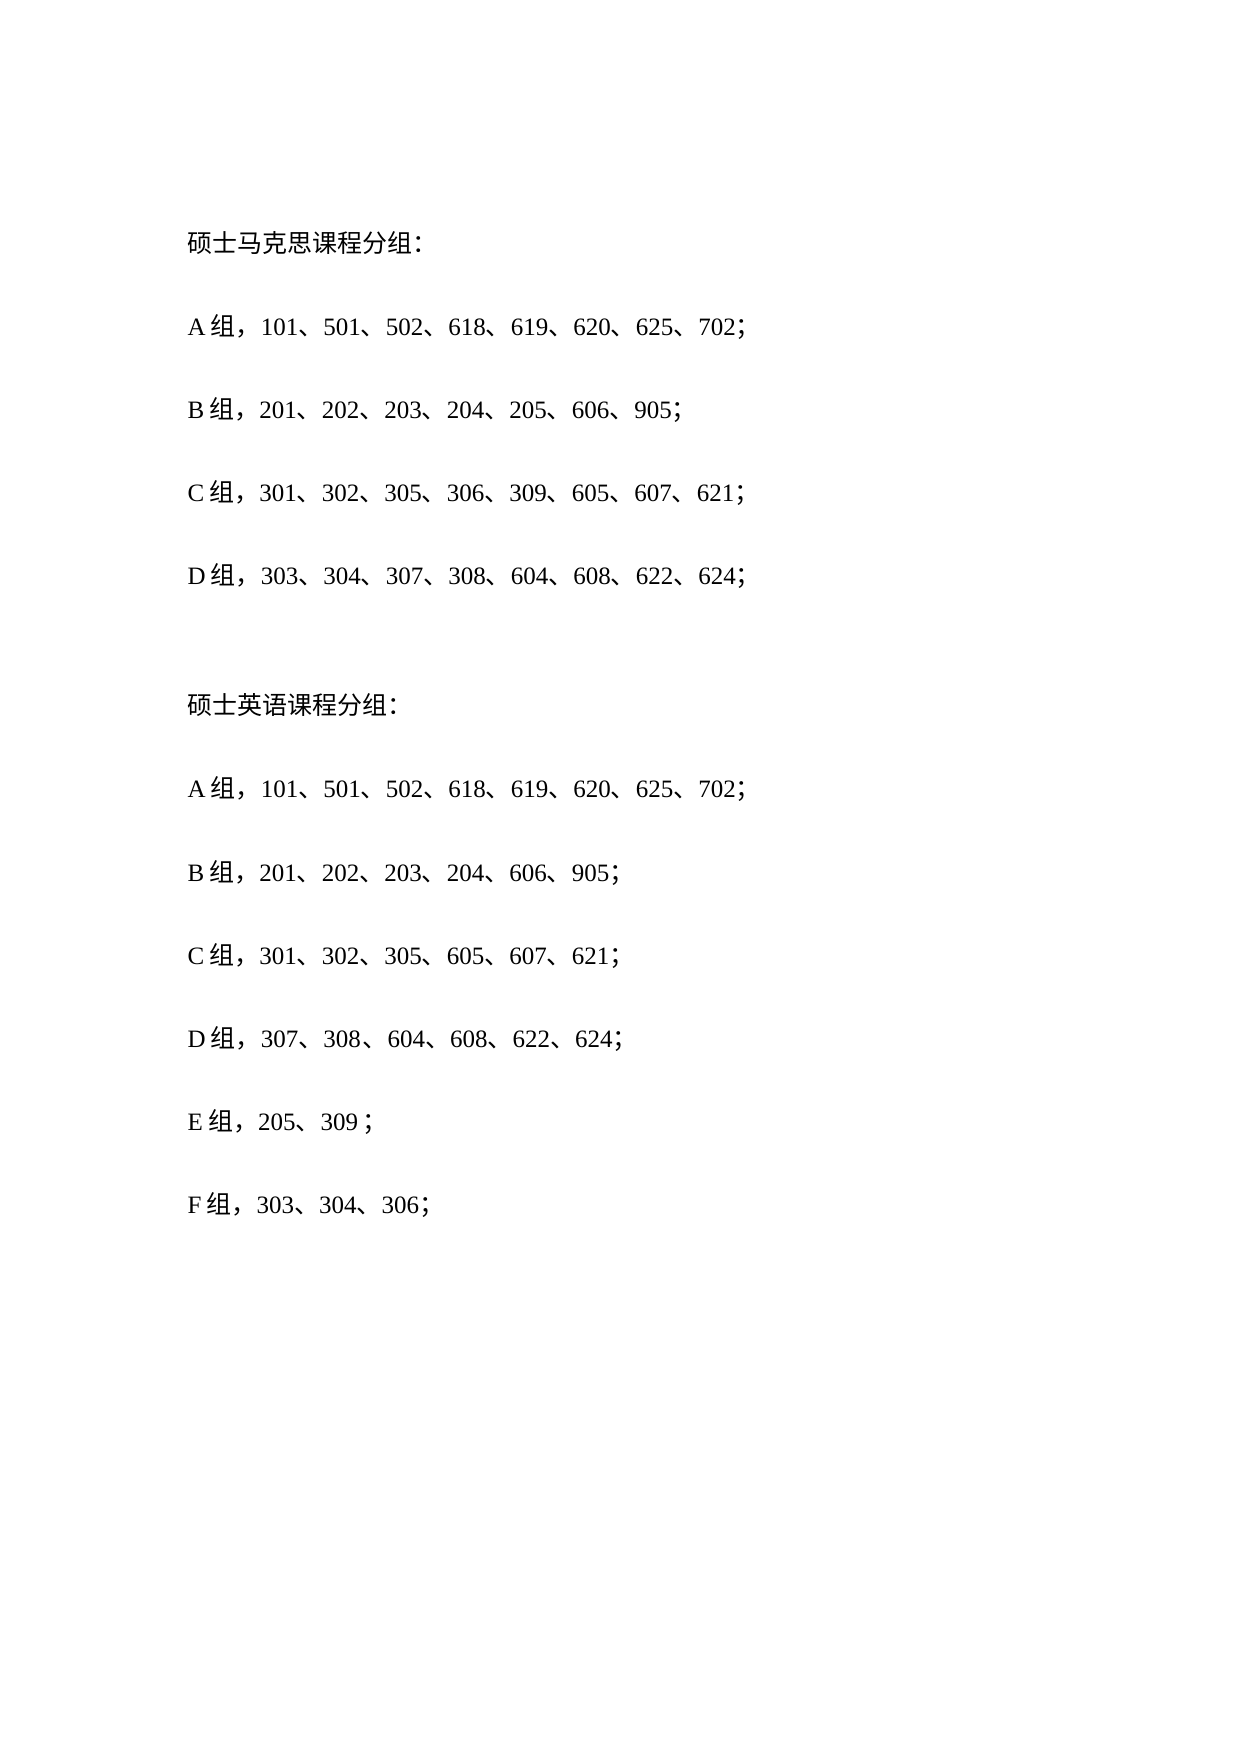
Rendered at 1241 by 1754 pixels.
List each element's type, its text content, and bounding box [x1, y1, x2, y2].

text C组，301、302、305、605、607、621； [187, 921, 1053, 986]
text B组，201、202、203、204、205、606、905； [187, 375, 1053, 440]
text D组，307、308 、604、608、622、624； [187, 1004, 1053, 1069]
text F组，303、304、306； [187, 1170, 1053, 1235]
text C组，301、302、305、306、309、605、607、621； [187, 458, 1053, 523]
text A组，101、501、502、618、619、620、625、702； [187, 292, 1053, 357]
text 硕士英语课程分组： [187, 671, 1053, 736]
text E组，205、309 ； [187, 1087, 1053, 1152]
text 硕士马克思课程分组： [187, 209, 1053, 274]
text B组，201、202、203、204、606、905； [187, 838, 1053, 903]
text A组，101、501、502、618、619、620、625、702； [187, 754, 1053, 819]
text D组，303、304、307、308、604、608、622、624； [187, 541, 1053, 606]
